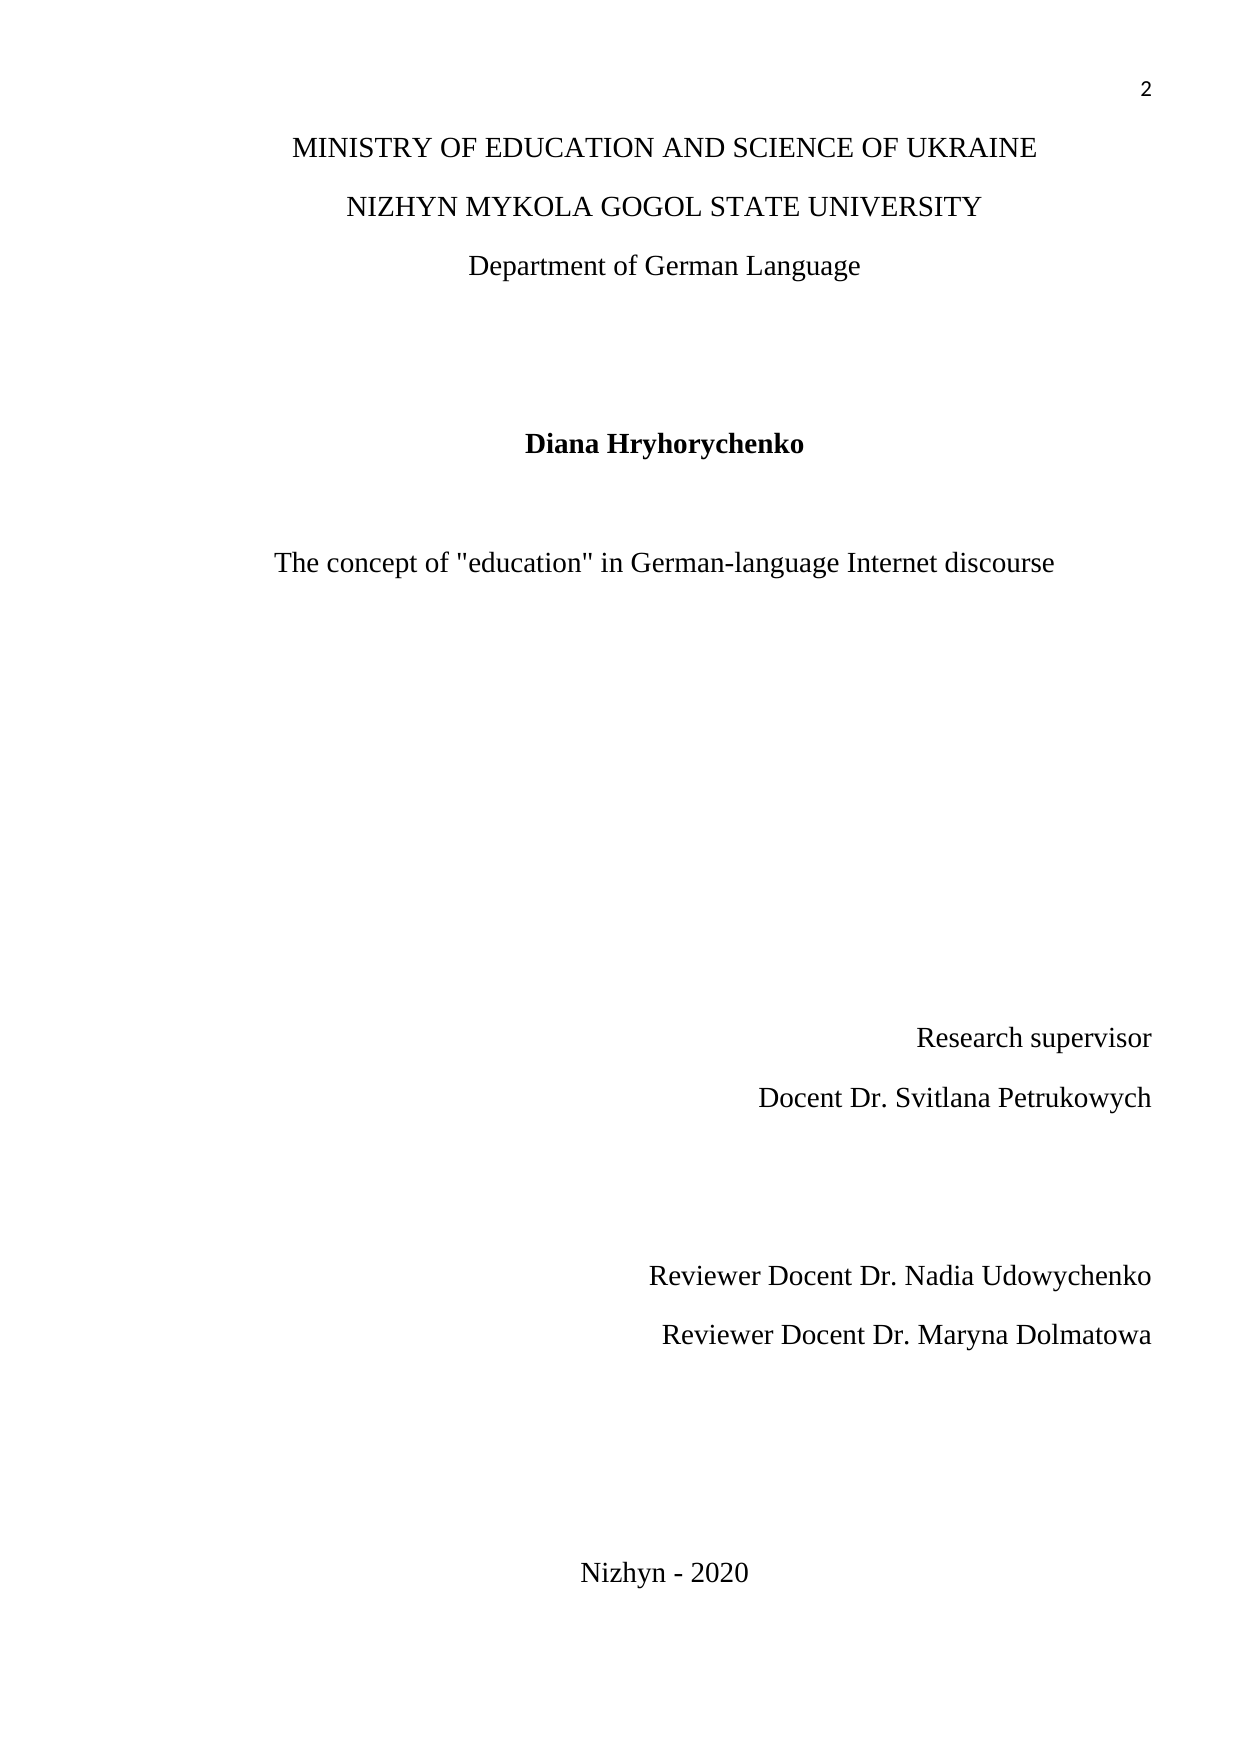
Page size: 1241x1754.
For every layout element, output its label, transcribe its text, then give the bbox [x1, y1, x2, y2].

text Docent Dr. Svitlana Petrukowych [177, 1080, 1152, 1113]
text The concept of "education" in German-language Internet discourse [177, 545, 1152, 579]
text Diana Hryhorychenko [177, 427, 1152, 460]
text MINISTRY OF EDUCATION AND SCIENCE OF UKRAINE [177, 130, 1152, 163]
text Nizhyn - 2020 [177, 1555, 1152, 1588]
text NIZHYN MYKOLA GOGOL STATE UNIVERSITY [177, 189, 1152, 223]
text Department of German Language [177, 248, 1152, 282]
text Reviewer Docent Dr. Maryna Dolmatowa [177, 1317, 1152, 1351]
text Reviewer Docent Dr. Nadia Udowychenko [177, 1258, 1152, 1291]
text Research supervisor [177, 1020, 1152, 1054]
